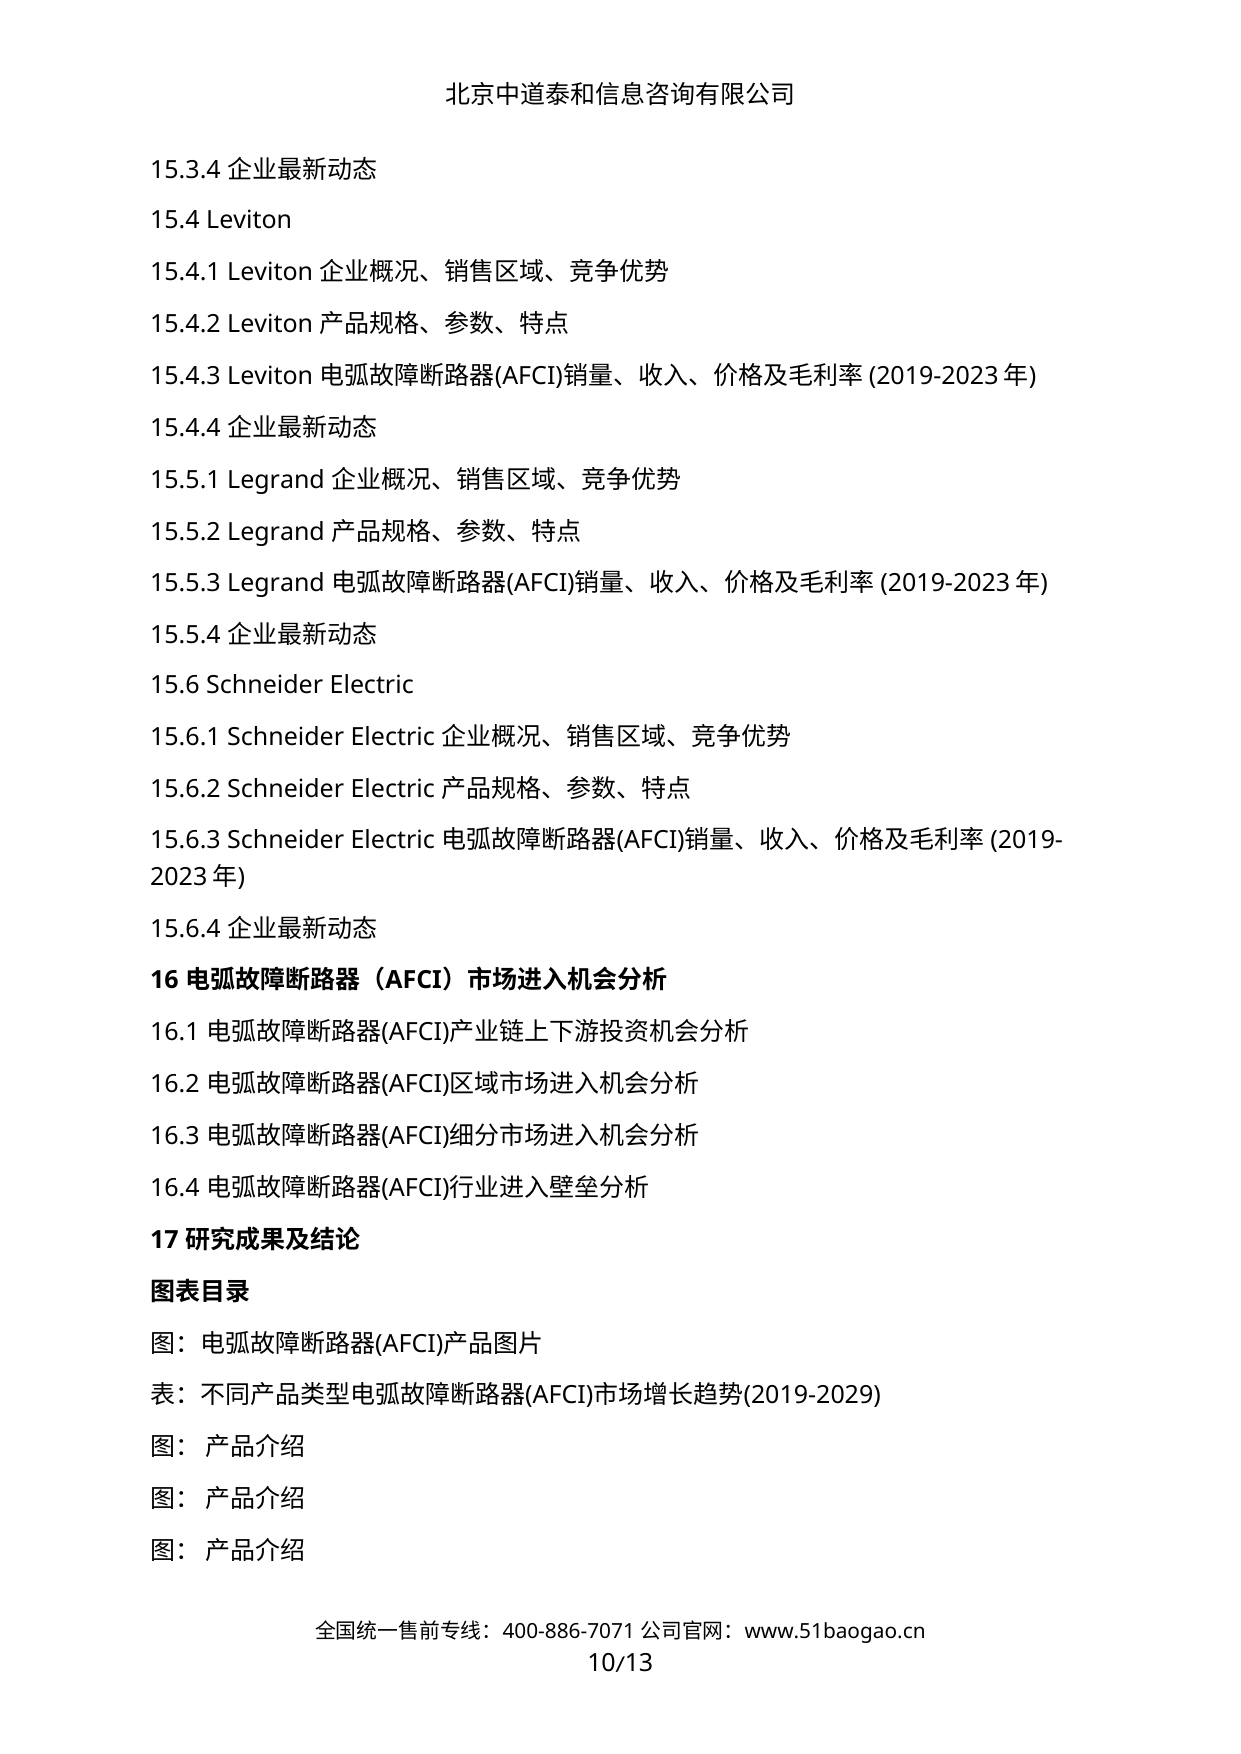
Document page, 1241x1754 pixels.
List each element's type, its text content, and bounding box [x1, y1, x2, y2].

text 图表目录 [150, 1271, 1090, 1307]
text 15.4.4 企业最新动态 [150, 407, 1090, 443]
text 15.6.2 Schneider Electric 产品规格、参数、特点 [150, 768, 1090, 804]
text 15.6.4 企业最新动态 [150, 908, 1090, 944]
text 16.3 电弧故障断路器(AFCI)细分市场进入机会分析 [150, 1116, 1090, 1152]
text 图： 产品介绍 [150, 1531, 1090, 1567]
text 图： 产品介绍 [150, 1479, 1090, 1515]
text 15.3.4 企业最新动态 [150, 150, 1090, 186]
text 15.4.3 Leviton 电弧故障断路器(AFCI)销量、收入、价格及毛利率 (2019-2023年) [150, 355, 1090, 392]
text 15.5.4 企业最新动态 [150, 615, 1090, 651]
text 图：电弧故障断路器(AFCI)产品图片 [150, 1323, 1090, 1359]
text 16 电弧故障断路器（AFCI）市场进入机会分析 [150, 960, 1090, 996]
text 15.4.2 Leviton 产品规格、参数、特点 [150, 303, 1090, 340]
text 16.1 电弧故障断路器(AFCI)产业链上下游投资机会分析 [150, 1012, 1090, 1048]
text 15.5.3 Legrand 电弧故障断路器(AFCI)销量、收入、价格及毛利率 (2019-2023年) [150, 563, 1090, 599]
text 16.2 电弧故障断路器(AFCI)区域市场进入机会分析 [150, 1064, 1090, 1100]
text 15.5.1 Legrand 企业概况、销售区域、竞争优势 [150, 459, 1090, 495]
text 15.4.1 Leviton 企业概况、销售区域、竞争优势 [150, 252, 1090, 288]
text 15.4 Leviton [150, 202, 1090, 236]
text 表：不同产品类型电弧故障断路器(AFCI)市场增长趋势(2019-2029) [150, 1375, 1090, 1411]
text 15.6.3 Schneider Electric 电弧故障断路器(AFCI)销量、收入、价格及毛利率 (2019-2023年) [150, 820, 1090, 892]
text 15.5.2 Legrand 产品规格、参数、特点 [150, 511, 1090, 547]
text 15.6.1 Schneider Electric 企业概况、销售区域、竞争优势 [150, 716, 1090, 752]
text 17 研究成果及结论 [150, 1219, 1090, 1256]
text 图： 产品介绍 [150, 1427, 1090, 1463]
text 15.6 Schneider Electric [150, 667, 1090, 701]
text 16.4 电弧故障断路器(AFCI)行业进入壁垒分析 [150, 1167, 1090, 1204]
